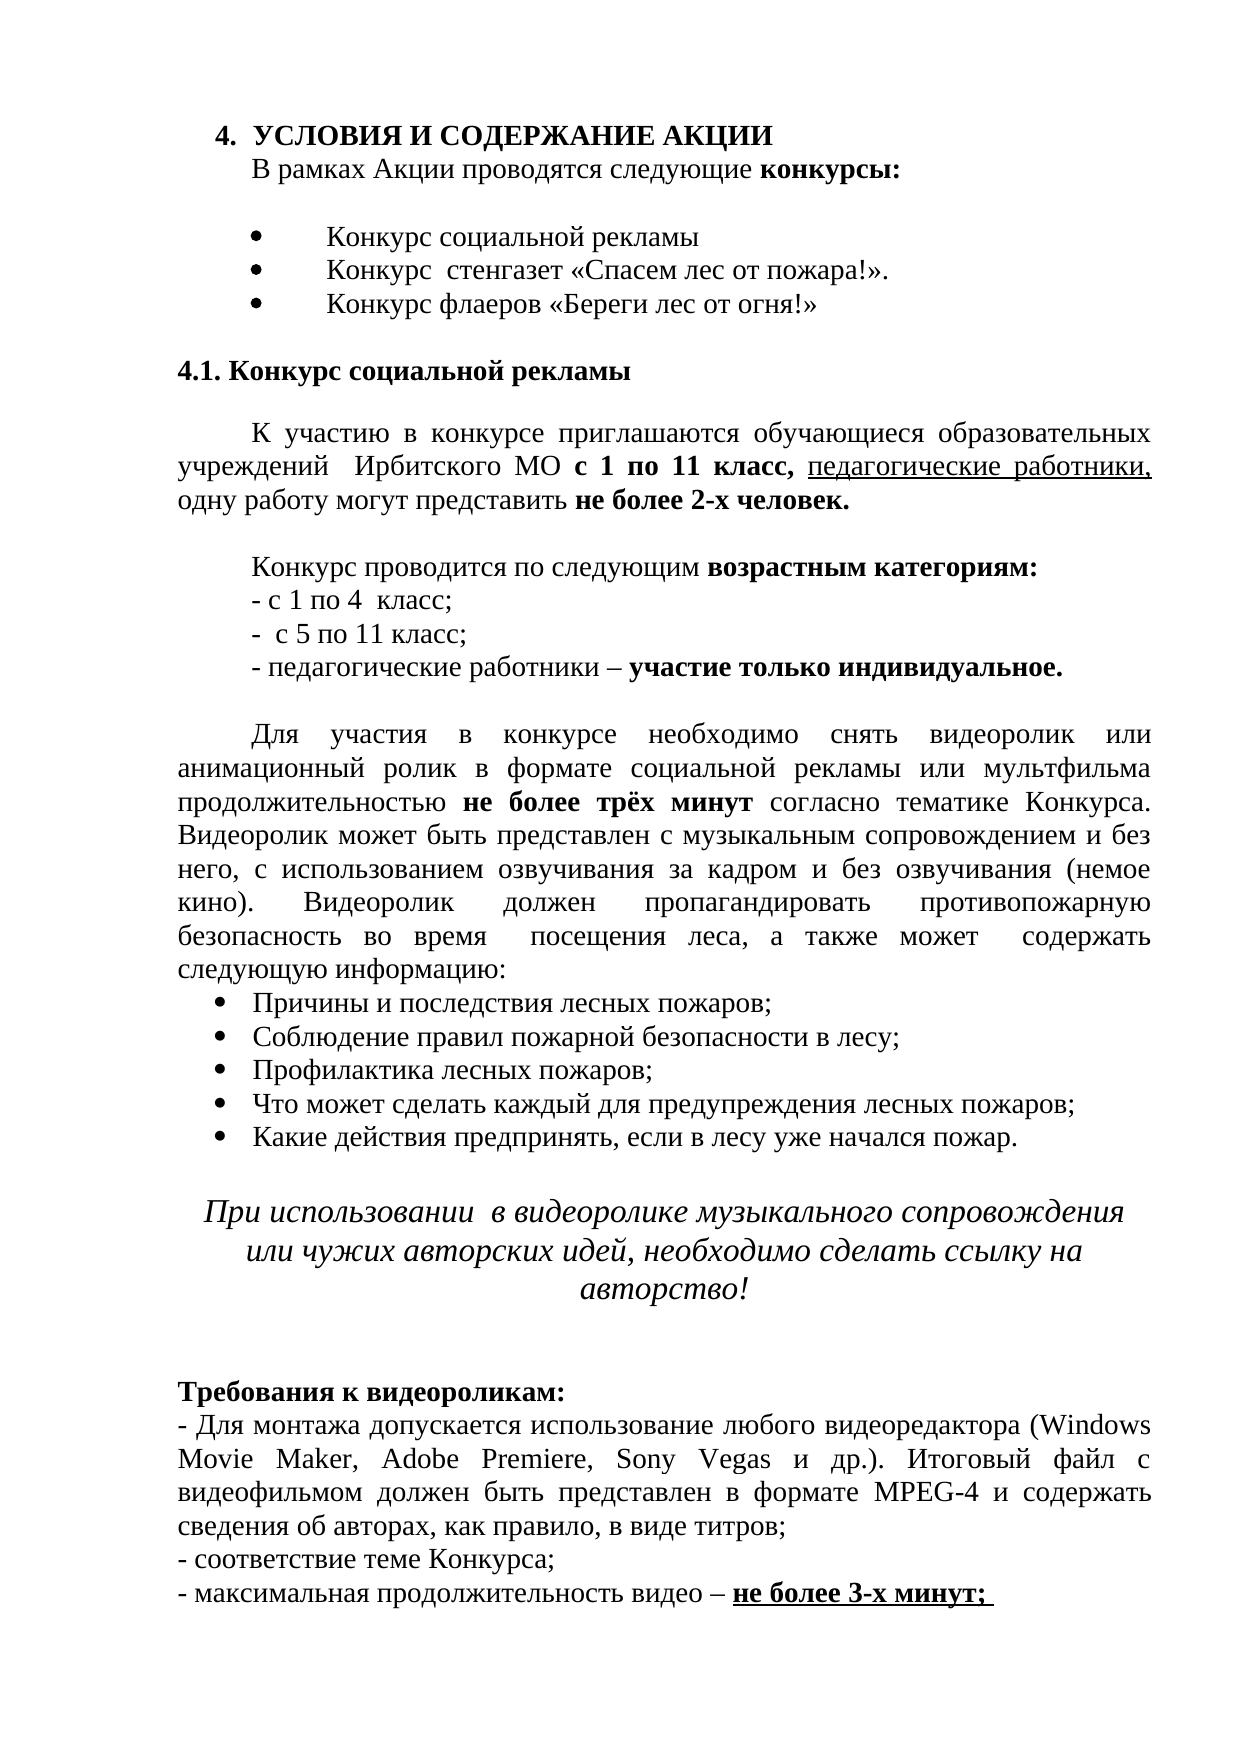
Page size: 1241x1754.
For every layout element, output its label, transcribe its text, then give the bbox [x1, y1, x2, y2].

list 4.1. Конкурс социальной рекламы [177, 353, 1152, 387]
list Для участия в конкурсе необходимо снять видеоролик или анимационный ролик в формате социальной рекламы или мультфильма продолжительностью не более трёх минут согласно тематике Конкурса. Видеоролик может быть представлен с музыкальным сопровождением и без него, с использованием озвучивания за кадром и без озвучивания (немое кино). Видеоролик должен пропагандировать противопожарную безопасность во время посещения леса, а также может содержать следующую информацию: [177, 717, 1152, 985]
list Какие действия предпринять, если в лесу уже начался пожар. [215, 1119, 1152, 1153]
list - Для монтажа допускается использование любого видеоредактора (Windows Movie Maker, Adobe Premiere, Sony Vegas и др.). Итоговый файл с видеофильмом должен быть представлен в формате MPEG-4 и содержать сведения об авторах, как правило, в виде титров; [787, 1474, 1152, 1541]
list К участию в конкурсе приглашаются обучающиеся образовательных учреждений Ирбитского МО с 1 по 11 класс, педагогические работники, одну работу могут представить не более 2-х человек. [177, 415, 1152, 515]
list Конкурс стенгазет «Спасем лес от пожара!». [251, 252, 1152, 286]
text - с 1 по 4 класс; [177, 582, 1152, 616]
text Конкурс проводится по следующим возрастным категориям: [177, 549, 1152, 582]
list Соблюдение правил пожарной безопасности в лесу; [215, 1019, 1152, 1052]
text При использовании в видеоролике музыкального сопровождения или чужих авторских идей, необходимо сделать ссылку на авторство! [177, 1192, 1152, 1307]
list УСЛОВИЯ И СОДЕРЖАНИЕ АКЦИИ [215, 118, 1152, 152]
text - максимальная продолжительность видео – не более 3-х минут; [177, 1575, 1152, 1608]
list Причины и последствия лесных пожаров; [215, 985, 1152, 1019]
text - соответствие теме Конкурса; [177, 1541, 1152, 1575]
list Конкурс флаеров «Береги лес от огня!» [251, 286, 1152, 320]
list Профилактика лесных пожаров; [215, 1052, 1152, 1086]
text - с 5 по 11 класс; [177, 616, 1152, 649]
text - педагогические работники – участие только индивидуальное. [177, 649, 1152, 683]
text В рамках Акции проводятся следующие конкурсы: [177, 152, 1152, 185]
list Требования к видеороликам: [177, 1374, 1152, 1407]
list Что может сделать каждый для предупреждения лесных пожаров; [215, 1086, 1152, 1119]
list Конкурс социальной рекламы [251, 219, 1152, 252]
